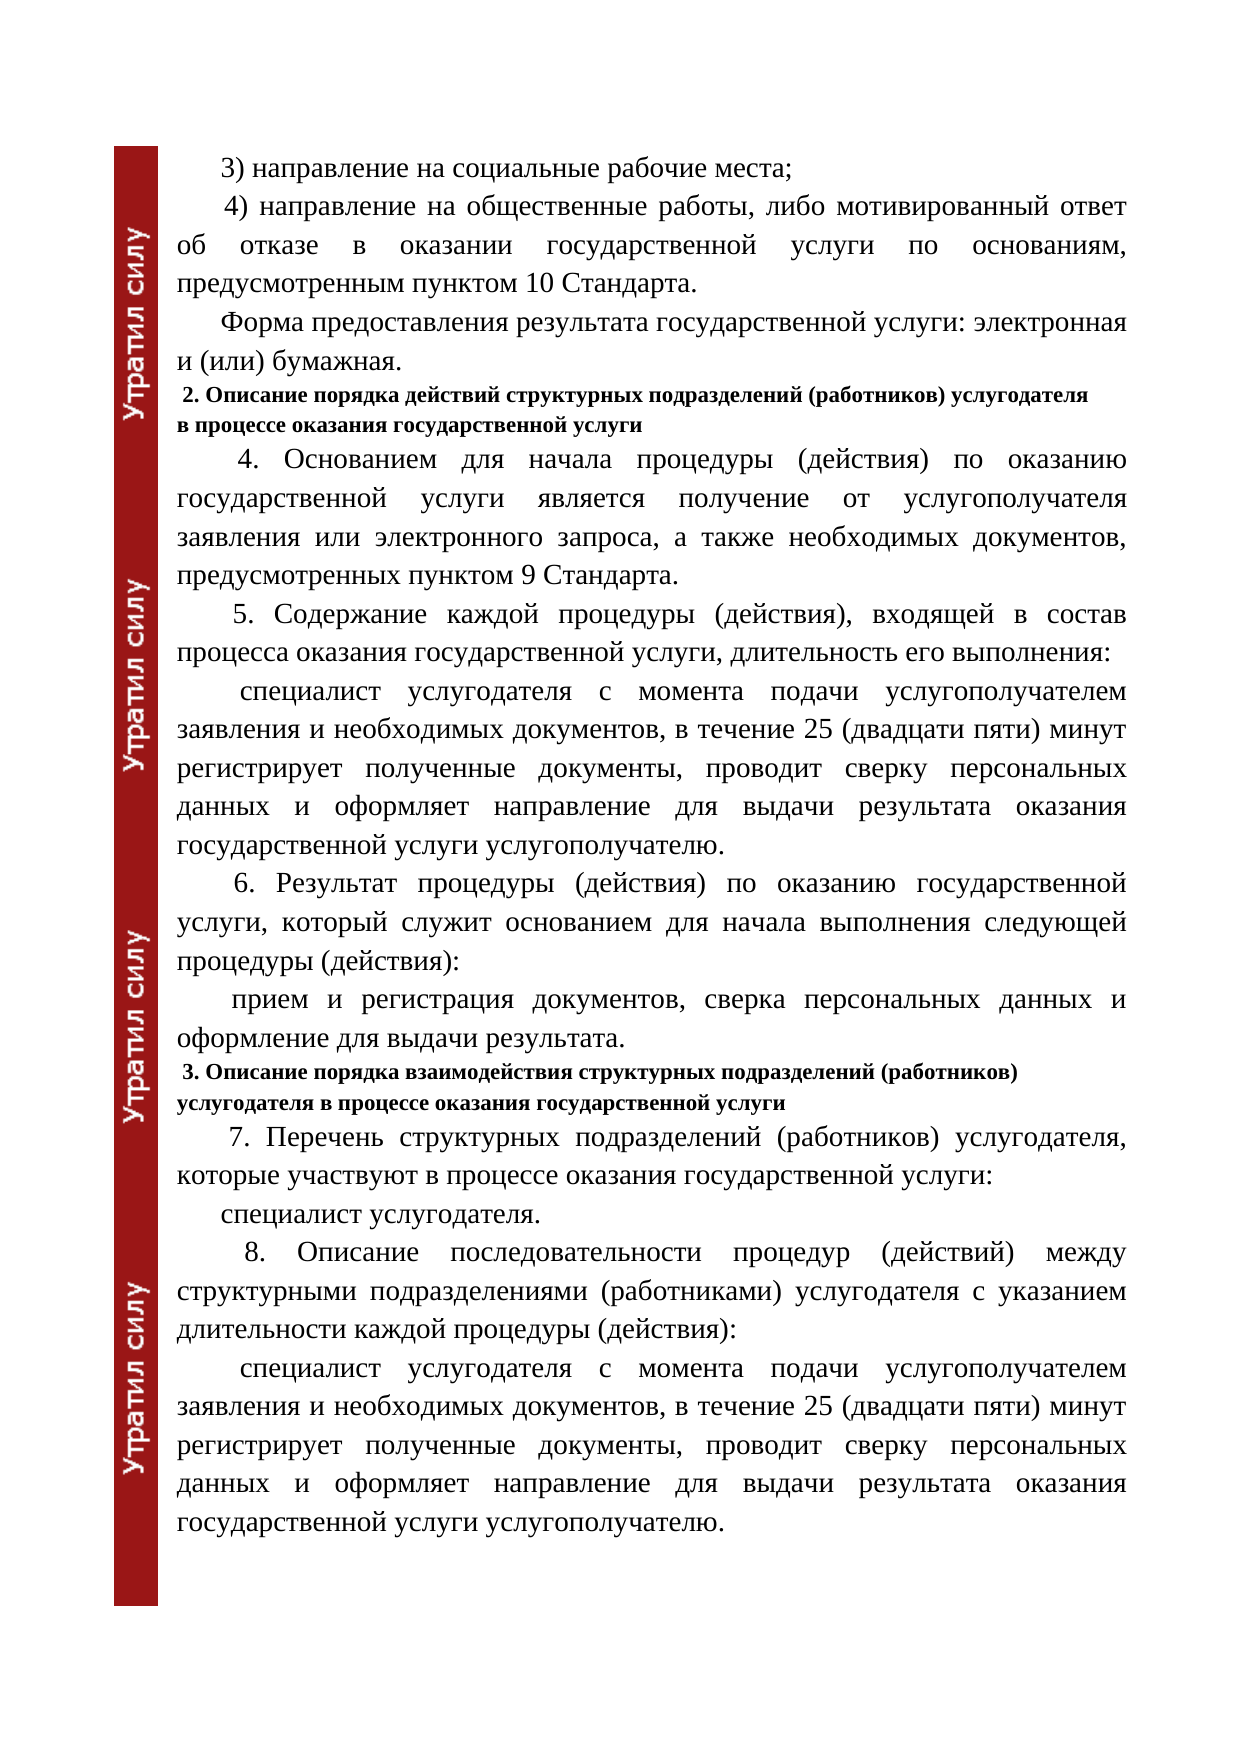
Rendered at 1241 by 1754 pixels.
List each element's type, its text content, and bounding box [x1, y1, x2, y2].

picture [114, 668, 158, 673]
picture [114, 591, 158, 596]
text Форма предоставления результата государственной услуги: электронная и (или) бумажная. [112, 304, 1128, 376]
picture [114, 861, 158, 866]
text специалист услугодателя с момента подачи услугополучателем заявления и необходимых документов, в течение 25 (двадцати пяти) минут регистрирует полученные документы, проводит сверку персональных данных и оформляет направление для выдачи результата оказания государственной услуги услугополучателю. [112, 1350, 1128, 1538]
text специалист услугодателя с момента подачи услугополучателем заявления и необходимых документов, в течение 25 (двадцати пяти) минут регистрирует полученные документы, проводит сверку персональных данных и оформляет направление для выдачи результата оказания государственной услуги услугополучателю. [112, 673, 1128, 861]
text 6. Результат процедуры (действия) по оказанию государственной услуги, который служит основанием для начала выполнения следующей процедуры (действия): [112, 866, 1128, 976]
picture [114, 976, 158, 981]
text 4) направление на общественные работы, либо мотивированный ответ об отказе в оказании государственной услуги по основаниям, предусмотренным пунктом 10 Стандарта. [112, 188, 1128, 299]
picture [114, 183, 158, 188]
picture [114, 1538, 158, 1606]
text прием и регистрация документов, сверка персональных данных и оформление для выдачи результата. [112, 981, 1128, 1053]
text 7. Перечень структурных подразделений (работников) услугодателя, которые участвуют в процессе оказания государственной услуги: [112, 1119, 1128, 1191]
picture [114, 1191, 158, 1196]
text 5. Содержание каждой процедуры (действия), входящей в состав процесса оказания государственной услуги, длительность его выполнения: [112, 596, 1128, 668]
picture [114, 1115, 158, 1119]
picture [114, 1345, 158, 1350]
picture [114, 146, 158, 150]
picture [114, 376, 158, 381]
picture [114, 438, 158, 442]
text 8. Описание последовательности процедур (действий) между структурными подразделениями (работниками) услугодателя с указанием длительности каждой процедуры (действия): [112, 1234, 1128, 1345]
picture [114, 299, 158, 304]
text 3) направление на социальные рабочие места; [112, 150, 1128, 183]
picture [114, 1053, 158, 1058]
text 2. Описание порядка действий структурных подразделений (работников) услугодателя в процессе оказания государственной услуги [112, 381, 1128, 438]
text 4. Основанием для начала процедуры (действия) по оказанию государственной услуги является получение от услугополучателя заявления или электронного запроса, а также необходимых документов, предусмотренных пунктом 9 Стандарта. [112, 442, 1128, 591]
text специалист услугодателя. [112, 1196, 1128, 1229]
text 3. Описание порядка взаимодействия структурных подразделений (работников) услугодателя в процессе оказания государственной услуги [112, 1058, 1128, 1115]
picture [114, 1229, 158, 1234]
